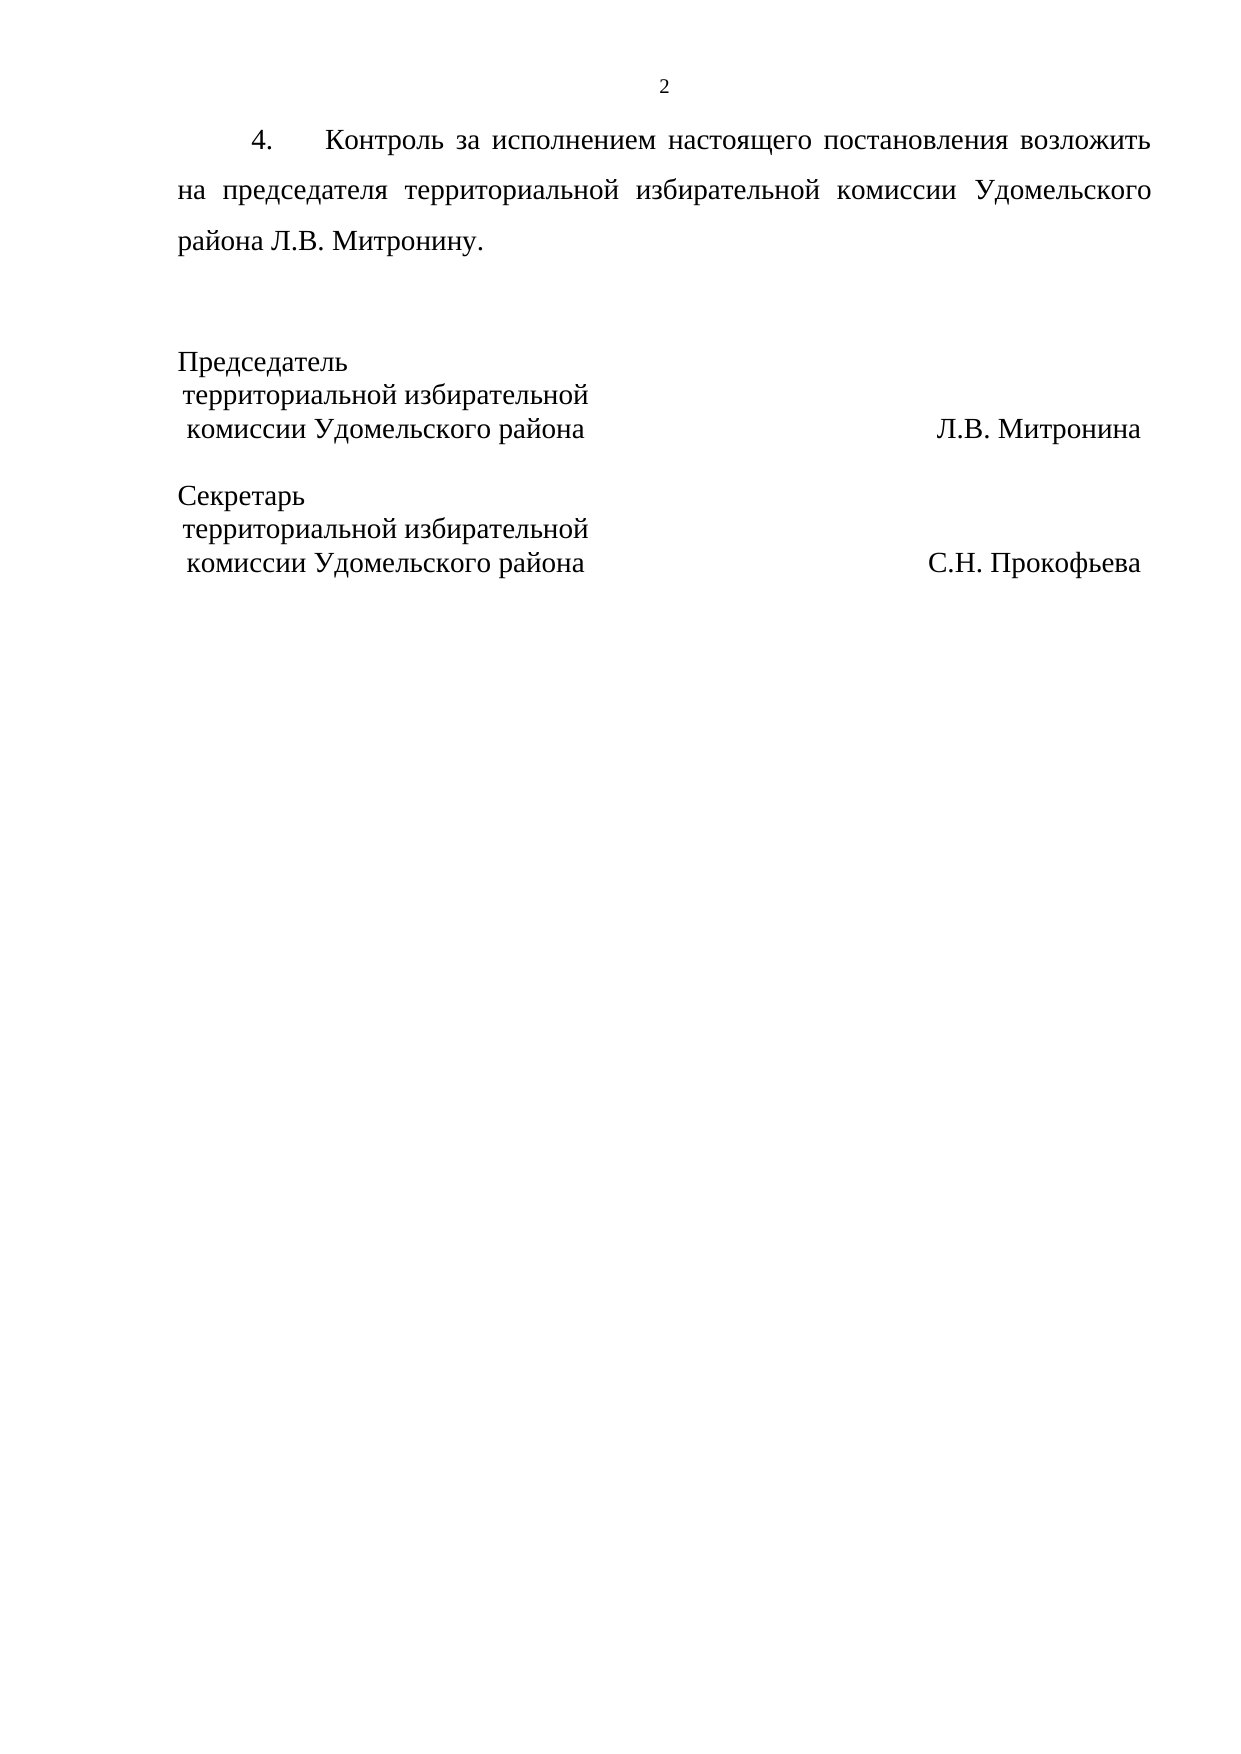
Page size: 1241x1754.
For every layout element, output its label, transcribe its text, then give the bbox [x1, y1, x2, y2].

table_cell Секретарь территориальной избирательной комиссии Удомельского района [166, 478, 605, 579]
list Контроль за исполнением настоящего постановления возложить на председателя территориальной избирательной комиссии Удомельского района Л.В. Митронину. [177, 122, 1152, 256]
table_header Л.В. Митронина [605, 344, 1152, 478]
table_header Председатель территориальной избирательной комиссии Удомельского района [166, 344, 605, 478]
table_cell С.Н. Прокофьева [605, 478, 1152, 579]
